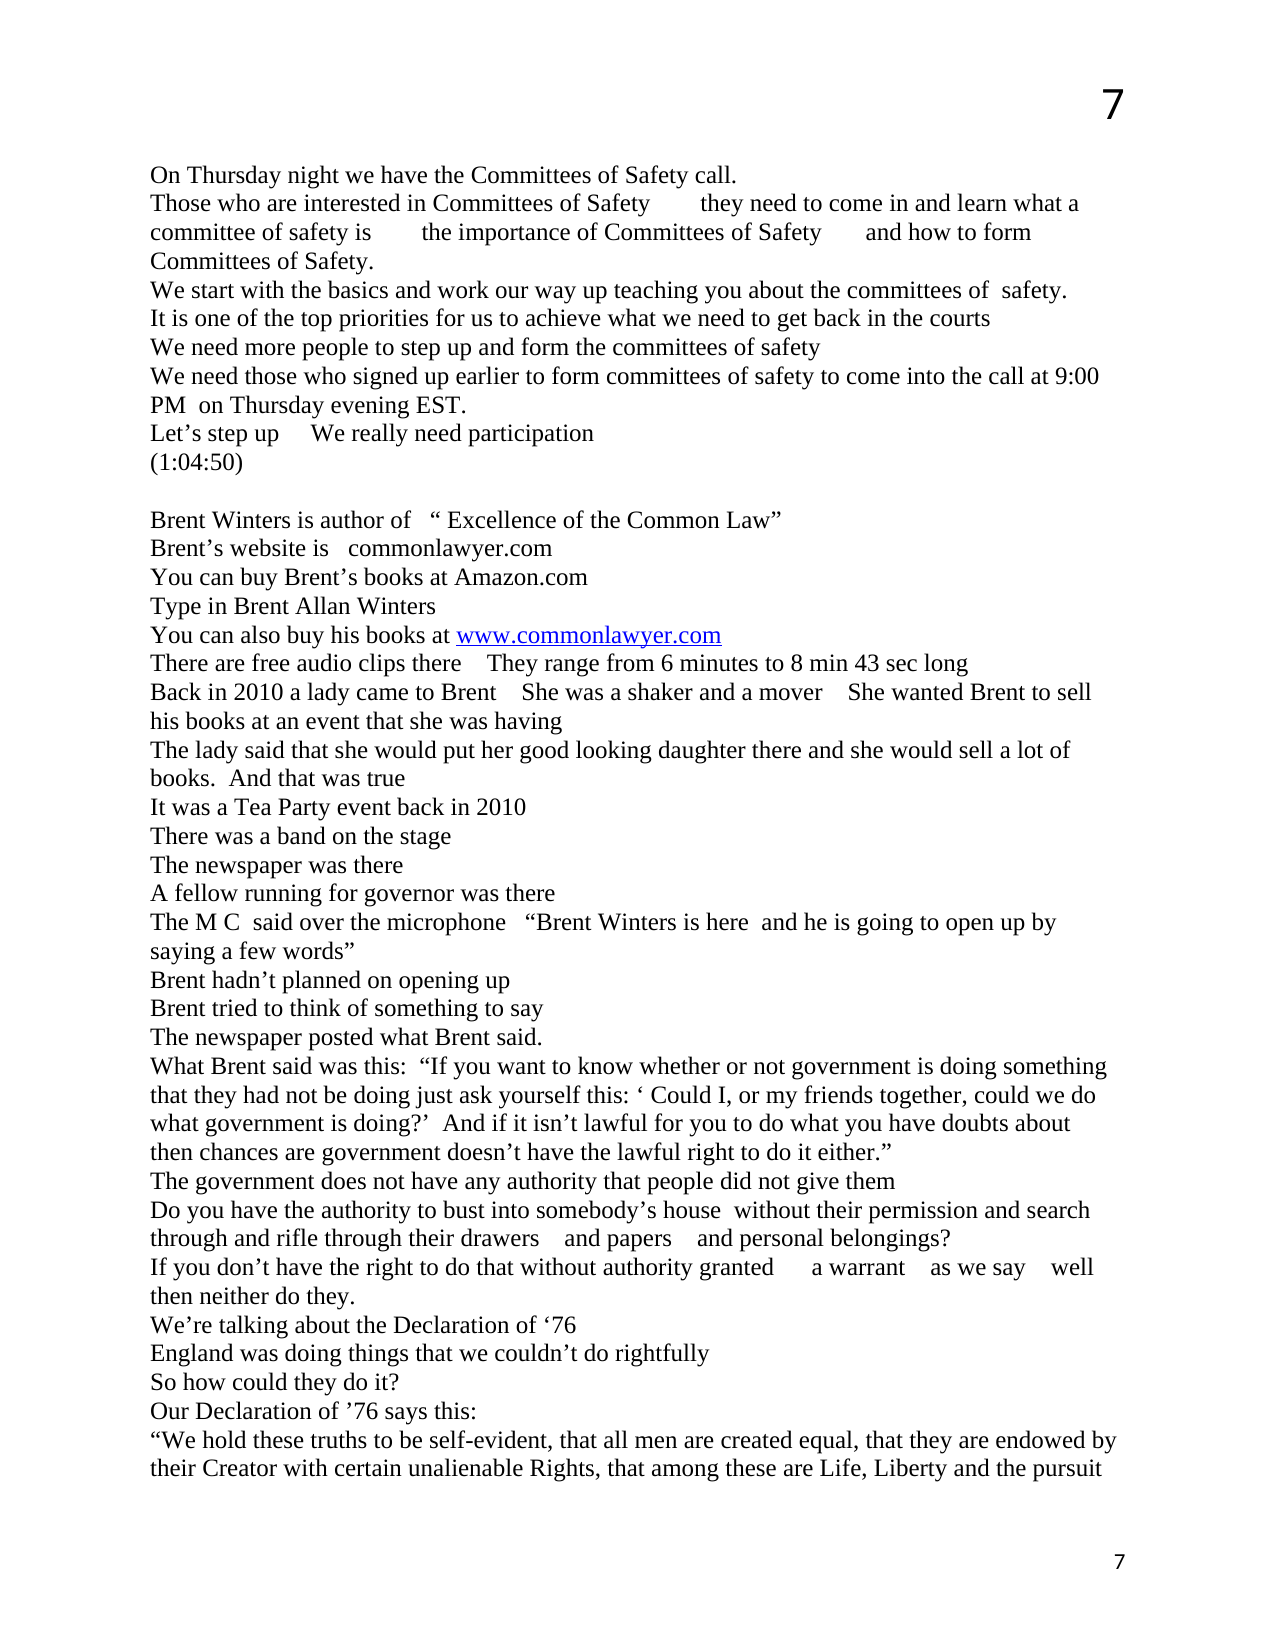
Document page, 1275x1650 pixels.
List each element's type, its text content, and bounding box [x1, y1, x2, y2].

text The M C said over the microphone “Brent Winters is here and he is going to open up by saying a few words” [150, 907, 1125, 965]
text The newspaper posted what Brent said. [150, 1022, 1125, 1051]
text Brent hadn’t planned on opening up [150, 965, 1125, 993]
text So how could they do it? [150, 1367, 1125, 1396]
text Back in 2010 a lady came to Brent She was a shaker and a mover She wanted Brent to sell his books at an event that she was having [150, 677, 1125, 735]
text We’re talking about the Declaration of ‘76 [150, 1310, 1125, 1338]
text It is one of the top priorities for us to achieve what we need to get back in the courts [150, 303, 1125, 332]
text What Brent said was this: “If you want to know whether or not government is doing something that they had not be doing just ask yourself this: ‘ Could I, or my friends together, could we do what government is doing?’ And if it isn’t lawful for you to do what you have doubts about then chances are government doesn’t have the lawful right to do it either.” [150, 1051, 1125, 1166]
text There was a band on the stage [150, 821, 1125, 850]
text The lady said that she would put her good looking daughter there and she would sell a lot of books. And that was true [150, 735, 1125, 792]
text Brent Winters is author of “ Excellence of the Common Law” [150, 505, 1125, 533]
text We need more people to step up and form the committees of safety [150, 332, 1125, 361]
text Those who are interested in Committees of Safety they need to come in and learn what a committee of safety is the importance of Committees of Safety and how to form Committees of Safety. [150, 188, 1125, 275]
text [150, 1425, 1125, 1482]
text On Thursday night we have the Committees of Safety call. [150, 160, 1125, 188]
text You can also buy his books at www.commonlawyer.com [150, 620, 1125, 648]
text If you don’t have the right to do that without authority granted a warrant as we say well then neither do they. [150, 1252, 1125, 1310]
text Our Declaration of ’76 says this: [150, 1396, 1125, 1425]
text (1:04:50) [150, 447, 1125, 476]
text The newspaper was there [150, 850, 1125, 878]
text It was a Tea Party event back in 2010 [150, 792, 1125, 821]
text You can buy Brent’s books at Amazon.com [150, 562, 1125, 591]
text Type in Brent Allan Winters [150, 591, 1125, 620]
text Brent’s website is commonlawyer.com [150, 533, 1125, 562]
text We start with the basics and work our way up teaching you about the committees of safety. [150, 275, 1125, 303]
text Let’s step up We really need participation [150, 418, 1125, 447]
text Do you have the authority to bust into somebody’s house without their permission and search through and rifle through their drawers and papers and personal belongings? [150, 1195, 1125, 1252]
text There are free audio clips there They range from 6 minutes to 8 min 43 sec long [150, 648, 1125, 677]
text A fellow running for governor was there [150, 878, 1125, 907]
text The government does not have any authority that people did not give them [150, 1166, 1125, 1195]
text Brent tried to think of something to say [150, 993, 1125, 1022]
text England was doing things that we couldn’t do rightfully [150, 1338, 1125, 1367]
text We need those who signed up earlier to form committees of safety to come into the call at 9:00 PM on Thursday evening EST. [150, 361, 1125, 418]
